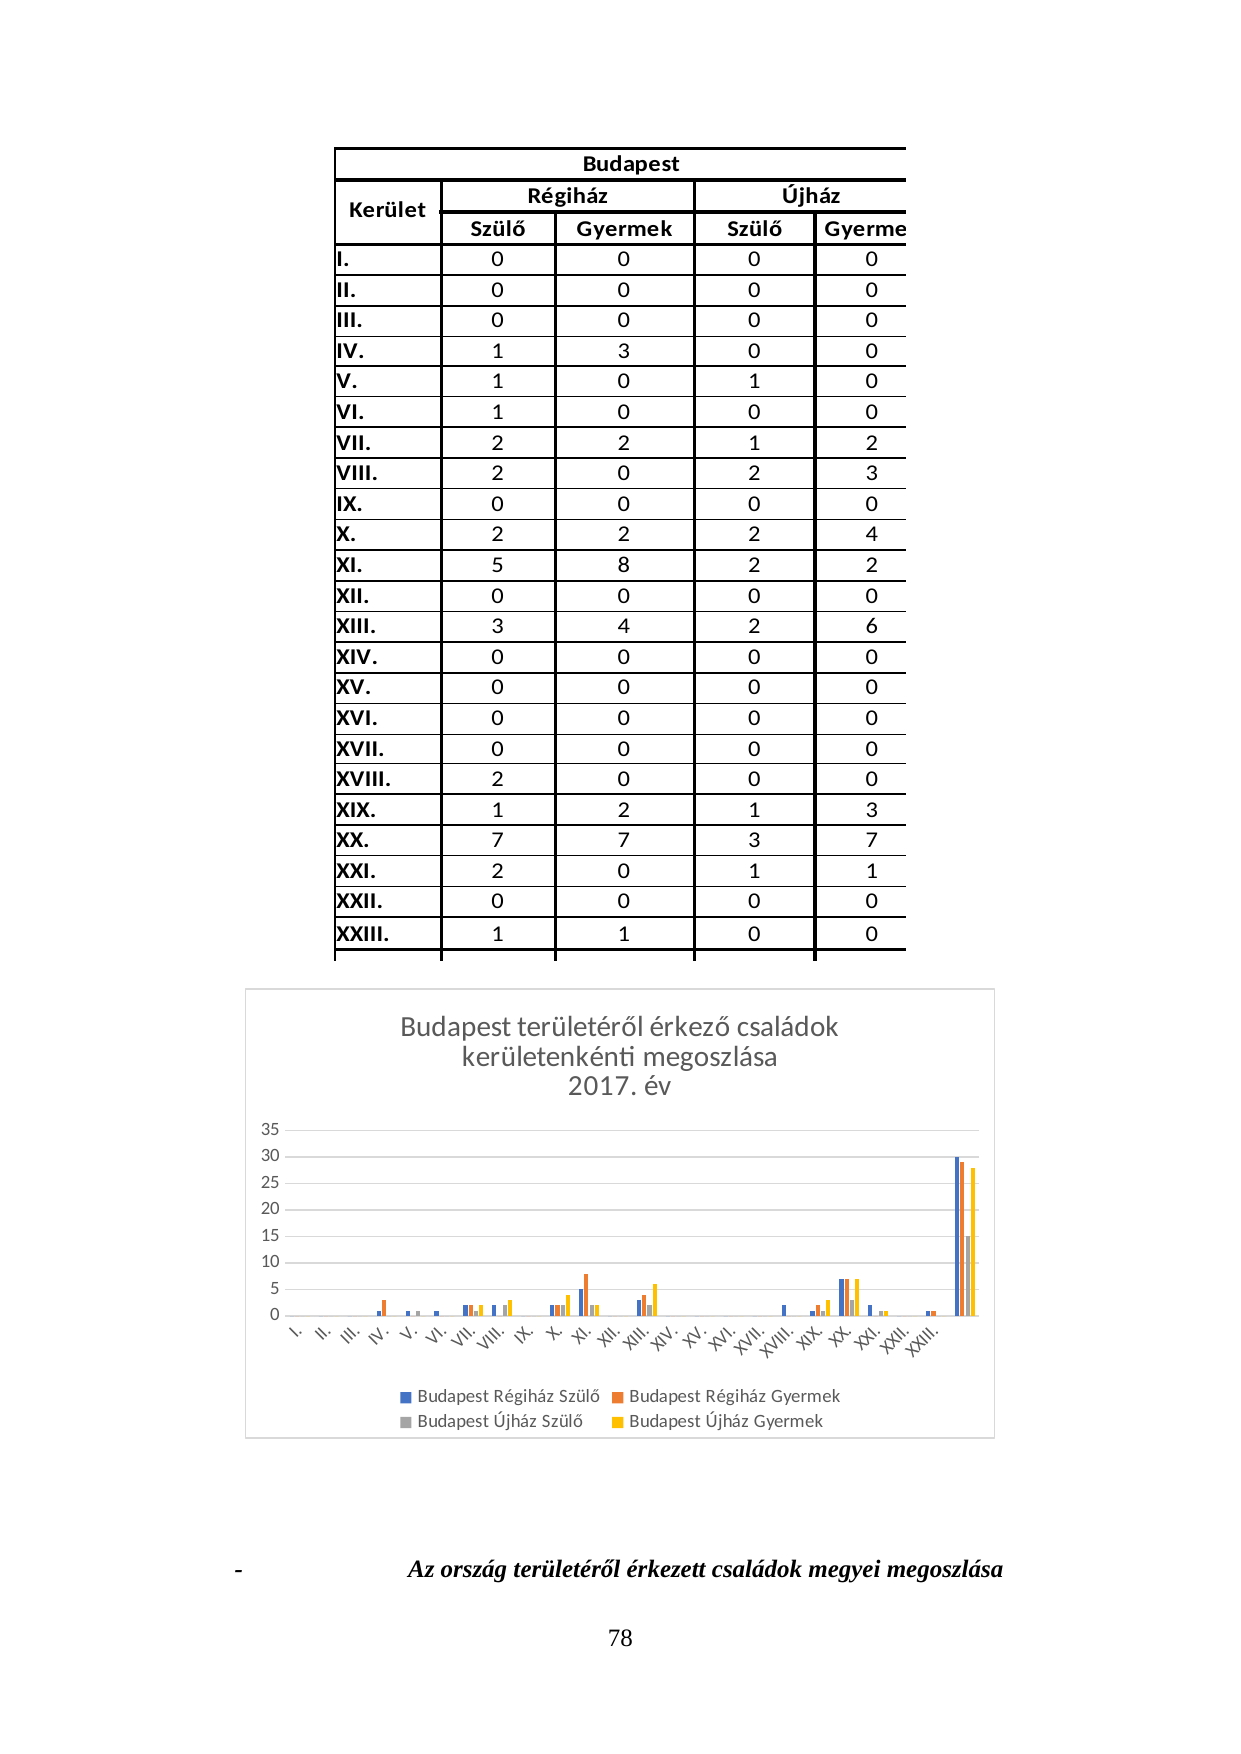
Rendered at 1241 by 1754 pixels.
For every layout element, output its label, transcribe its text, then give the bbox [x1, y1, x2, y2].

text - Az ország területéről érkezett családok megyei megoszlása [148, 1554, 1092, 1582]
